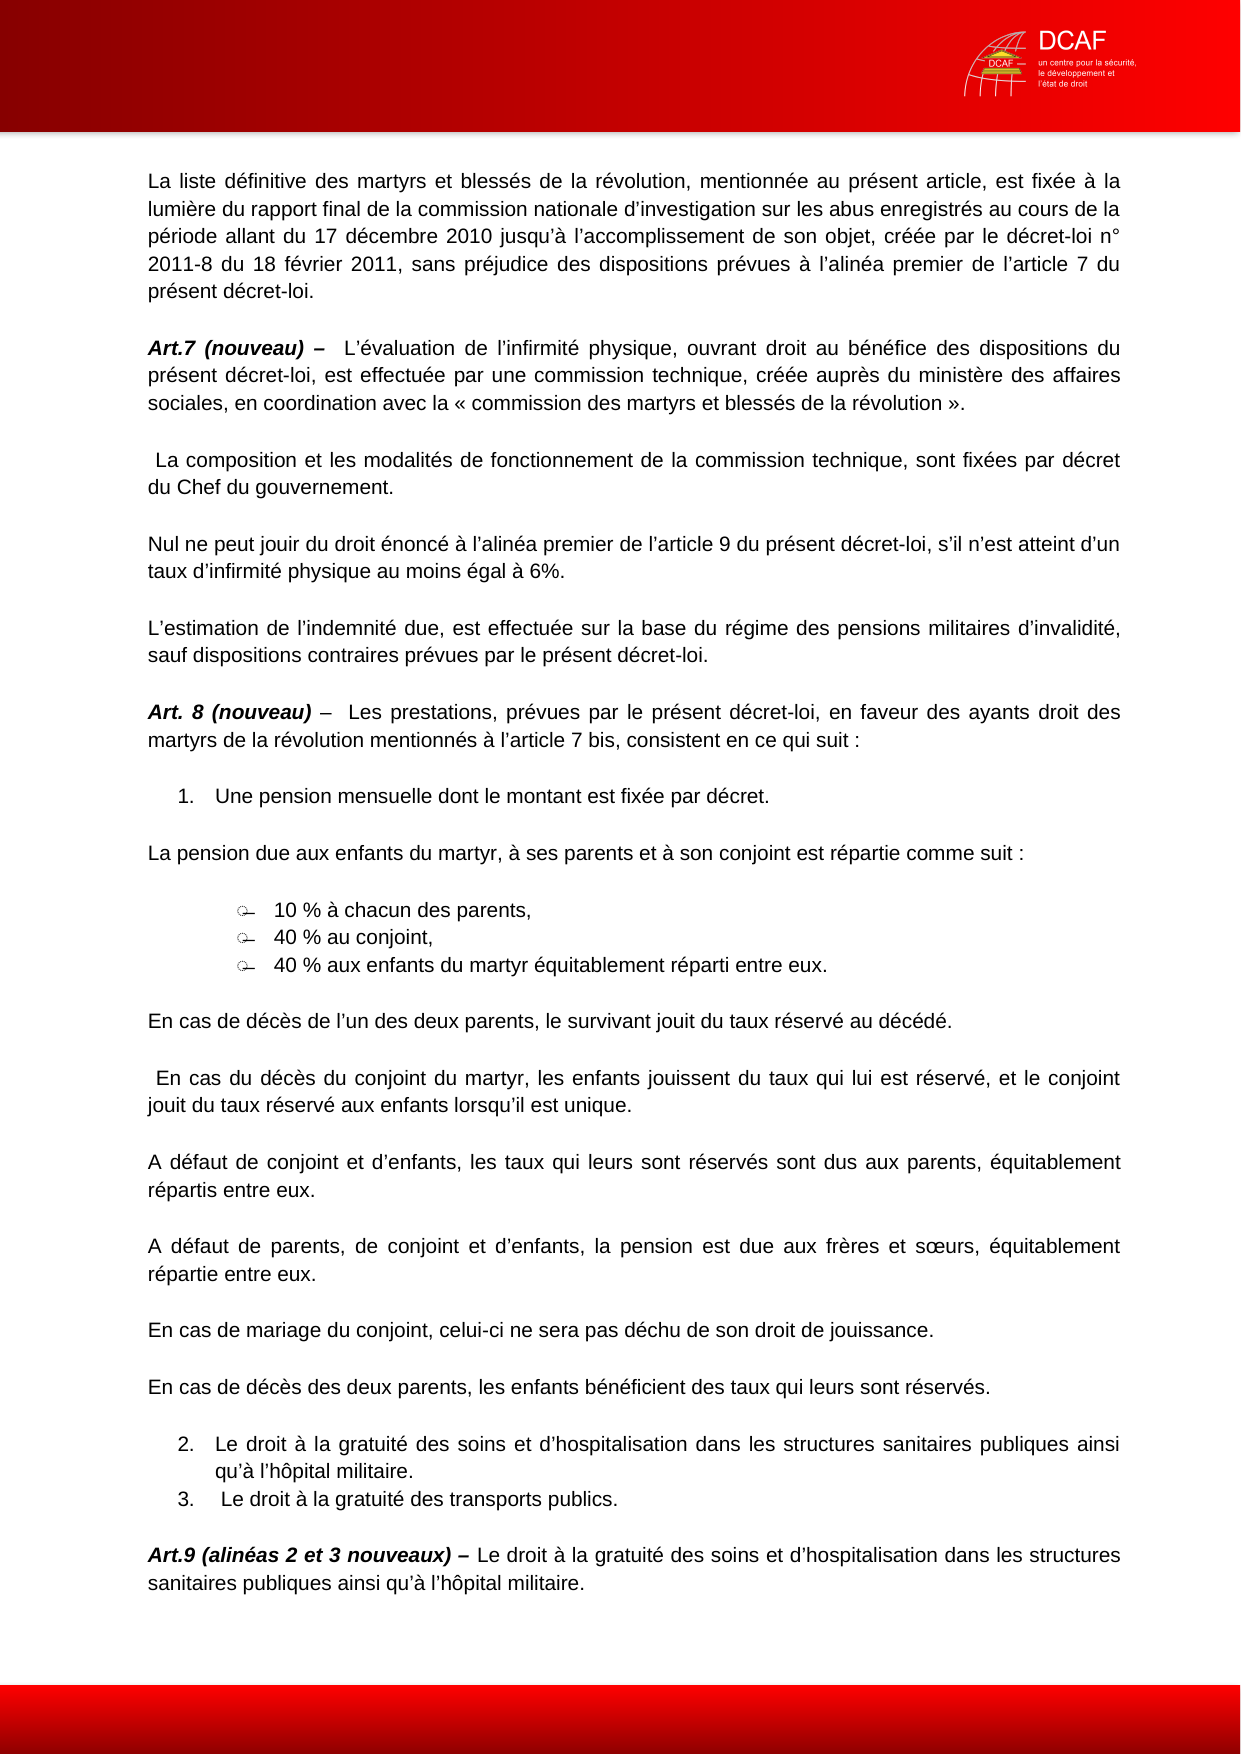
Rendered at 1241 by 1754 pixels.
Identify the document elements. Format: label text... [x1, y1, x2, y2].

text Art.7 (nouveau) – L’évaluation de l’infirmité physique, ouvrant droit au bénéfice des dispositions du présent décret-loi, est effectuée par une commission technique, créée auprès du ministère des affaires sociales, en coordination avec la « commission des martyrs et blessés de la révolution ». [148, 336, 1122, 415]
list Le droit à la gratuité des transports publics. [177, 1487, 1122, 1511]
text La composition et les modalités de fonctionnement de la commission technique, sont fixées par décret du Chef du gouvernement. [148, 447, 1122, 499]
text La liste définitive des martyrs et blessés de la révolution, mentionnée au présent article, est fixée à la lumière du rapport final de la commission nationale d’investigation sur les abus enregistrés au cours de la période allant du 17 décembre 2010 jusqu’à l’accomplissement de son objet, créée par le décret-loi n° 2011-8 du 18 février 2011, sans préjudice des dispositions prévues à l’alinéa premier de l’article 7 du présent décret-loi. [148, 169, 1122, 303]
text En cas du décès du conjoint du martyr, les enfants jouissent du taux qui lui est réservé, et le conjoint jouit du taux réservé aux enfants lorsqu’il est unique. [148, 1066, 1122, 1117]
list Une pension mensuelle dont le montant est fixée par décret. [177, 784, 1122, 808]
list 10 % à chacun des parents, [236, 897, 1122, 921]
text Nul ne peut jouir du droit énoncé à l’alinéa premier de l’article 9 du présent décret-loi, s’il n’est atteint d’un taux d’infirmité physique au moins égal à 6%. [148, 532, 1122, 583]
list 40 % aux enfants du martyr équitablement réparti entre eux. [236, 952, 1122, 976]
text A défaut de parents, de conjoint et d’enfants, la pension est due aux frères et sœurs, équitablement répartie entre eux. [148, 1234, 1122, 1286]
text En cas de décès de l’un des deux parents, le survivant jouit du taux réservé au décédé. [148, 1009, 1122, 1033]
picture [963, 28, 1137, 97]
list 40 % au conjoint, [236, 925, 1122, 949]
text L’estimation de l’indemnité due, est effectuée sur la base du régime des pensions militaires d’invalidité, sauf dispositions contraires prévues par le présent décret-loi. [148, 616, 1122, 667]
text La pension due aux enfants du martyr, à ses parents et à son conjoint est répartie comme suit : [148, 841, 1122, 865]
text En cas de mariage du conjoint, celui-ci ne sera pas déchu de son droit de jouissance. [148, 1318, 1122, 1342]
text A défaut de conjoint et d’enfants, les taux qui leurs sont réservés sont dus aux parents, équitablement répartis entre eux. [148, 1150, 1122, 1201]
text Art. 8 (nouveau) – Les prestations, prévues par le présent décret-loi, en faveur des ayants droit des martyrs de la révolution mentionnés à l’article 7 bis, consistent en ce qui suit : [148, 700, 1122, 751]
text Art.9 (alinéas 2 et 3 nouveaux) – Le droit à la gratuité des soins et d’hospitalisation dans les structures sanitaires publiques ainsi qu’à l’hôpital militaire. [148, 1543, 1122, 1595]
text En cas de décès des deux parents, les enfants bénéficient des taux qui leurs sont réservés. [148, 1375, 1122, 1399]
list Le droit à la gratuité des soins et d’hospitalisation dans les structures sanitaires publiques ainsi qu’à l’hôpital militaire. [177, 1432, 1122, 1483]
